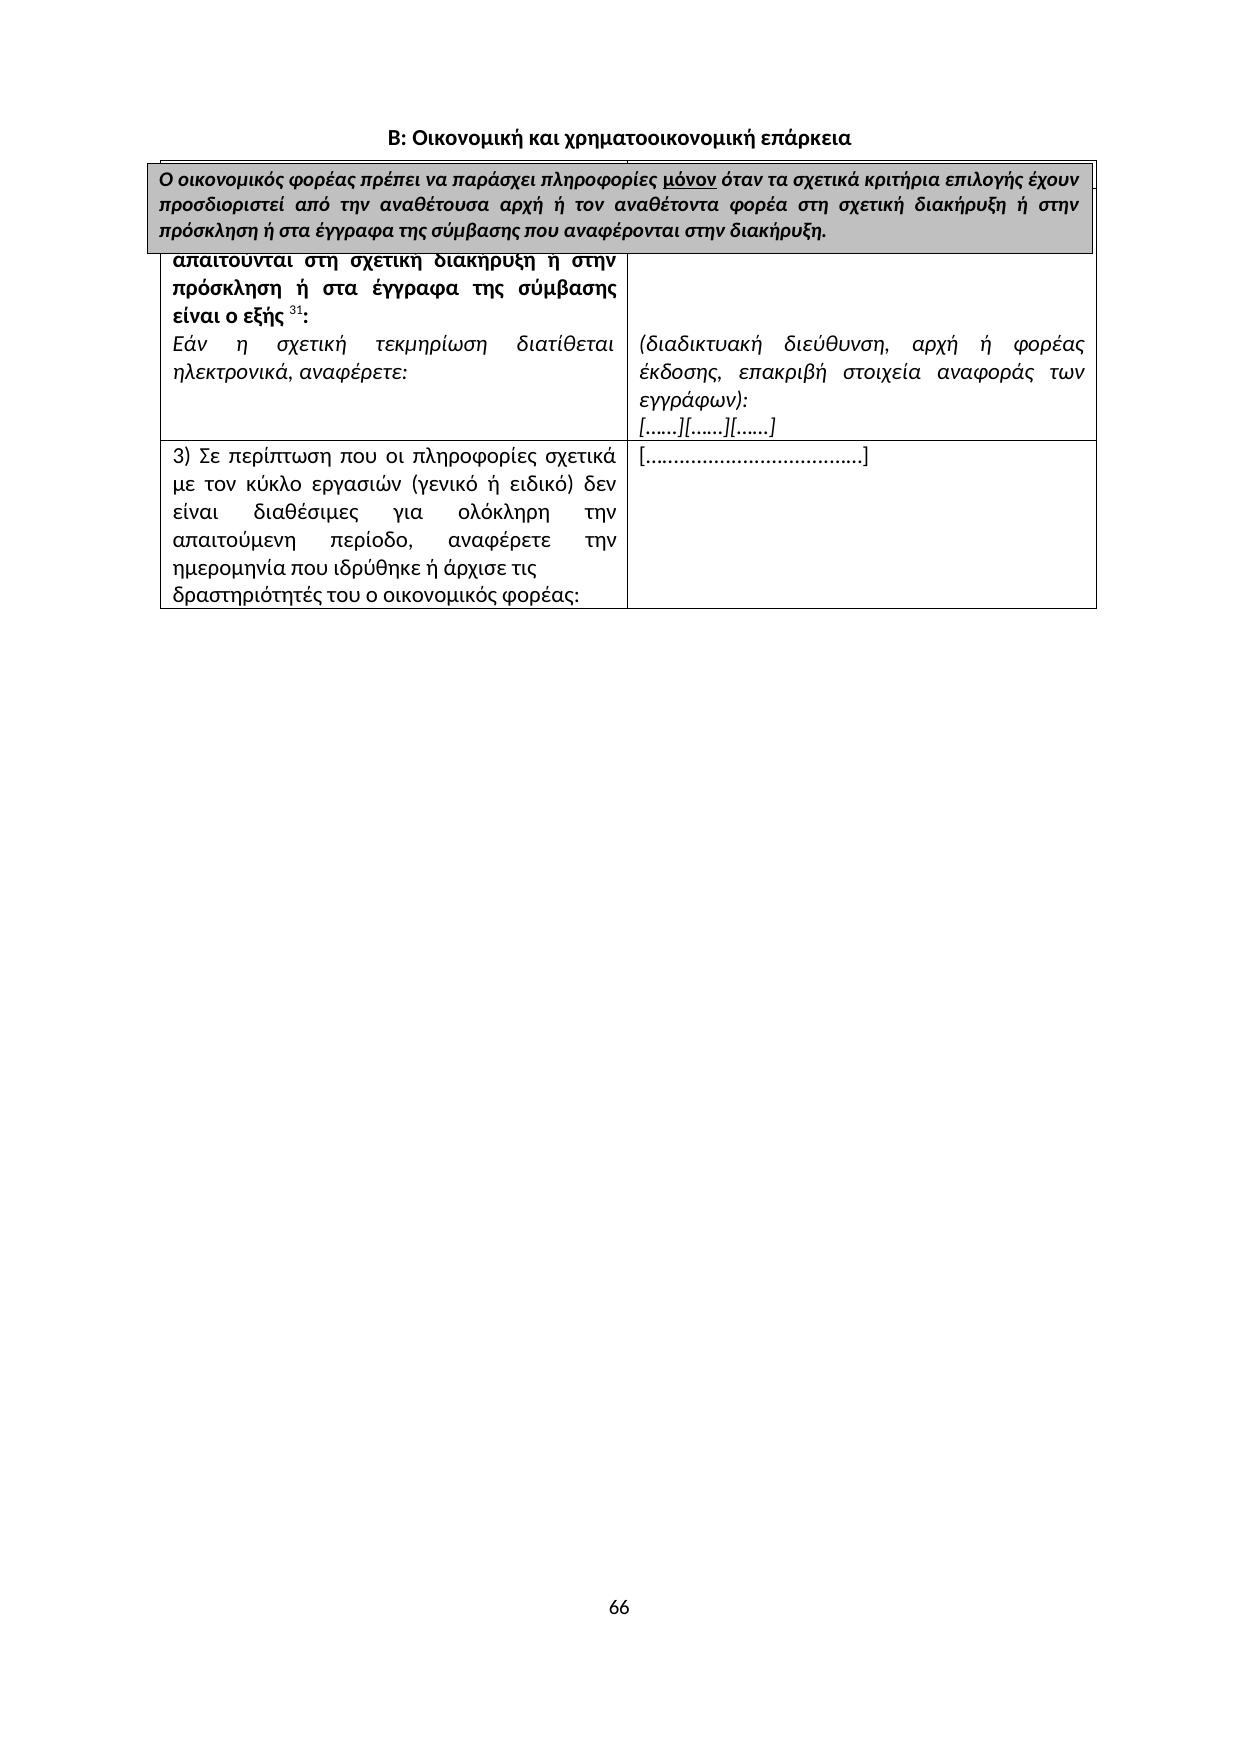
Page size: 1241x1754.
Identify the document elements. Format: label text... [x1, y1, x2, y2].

table_cell […................................…] [628, 441, 1096, 608]
table_cell (αριθμός ετών, μέσος κύκλος εργασιών): [……],[……][…]νόμισμα (διαδικτυακή διεύθυνση, αρχή ή φορέας έκδοσης, επακριβή στοιχεία αναφοράς των εγγράφων): [……][……][……] [628, 189, 1096, 440]
text Β: Οικονομική και χρηματοοικονομική επάρκεια [388, 123, 1153, 151]
table_header Απάντηση: [628, 161, 1096, 188]
table_cell 3) Σε περίπτωση που οι πληροφορίες σχετικά με τον κύκλο εργασιών (γενικό ή ειδικό) δεν είναι διαθέσιμες για ολόκληρη την απαιτούμενη περίοδο, αναφέρετε την ημερομηνία που ιδρύθηκε ή άρχισε τις δραστηριότητές του ο οικονομικός φορέας: [161, 441, 627, 608]
table_cell 1β) Ο μέσος ετήσιος κύκλος εργασιών του οικονομικού φορέα για τον αριθμό ετών που απαιτούνται στη σχετική διακήρυξη ή στην πρόσκληση ή στα έγγραφα της σύμβασης είναι ο εξής 31: Εάν η σχετική τεκμηρίωση διατίθεται ηλεκτρονικά, αναφέρετε: [161, 254, 627, 440]
